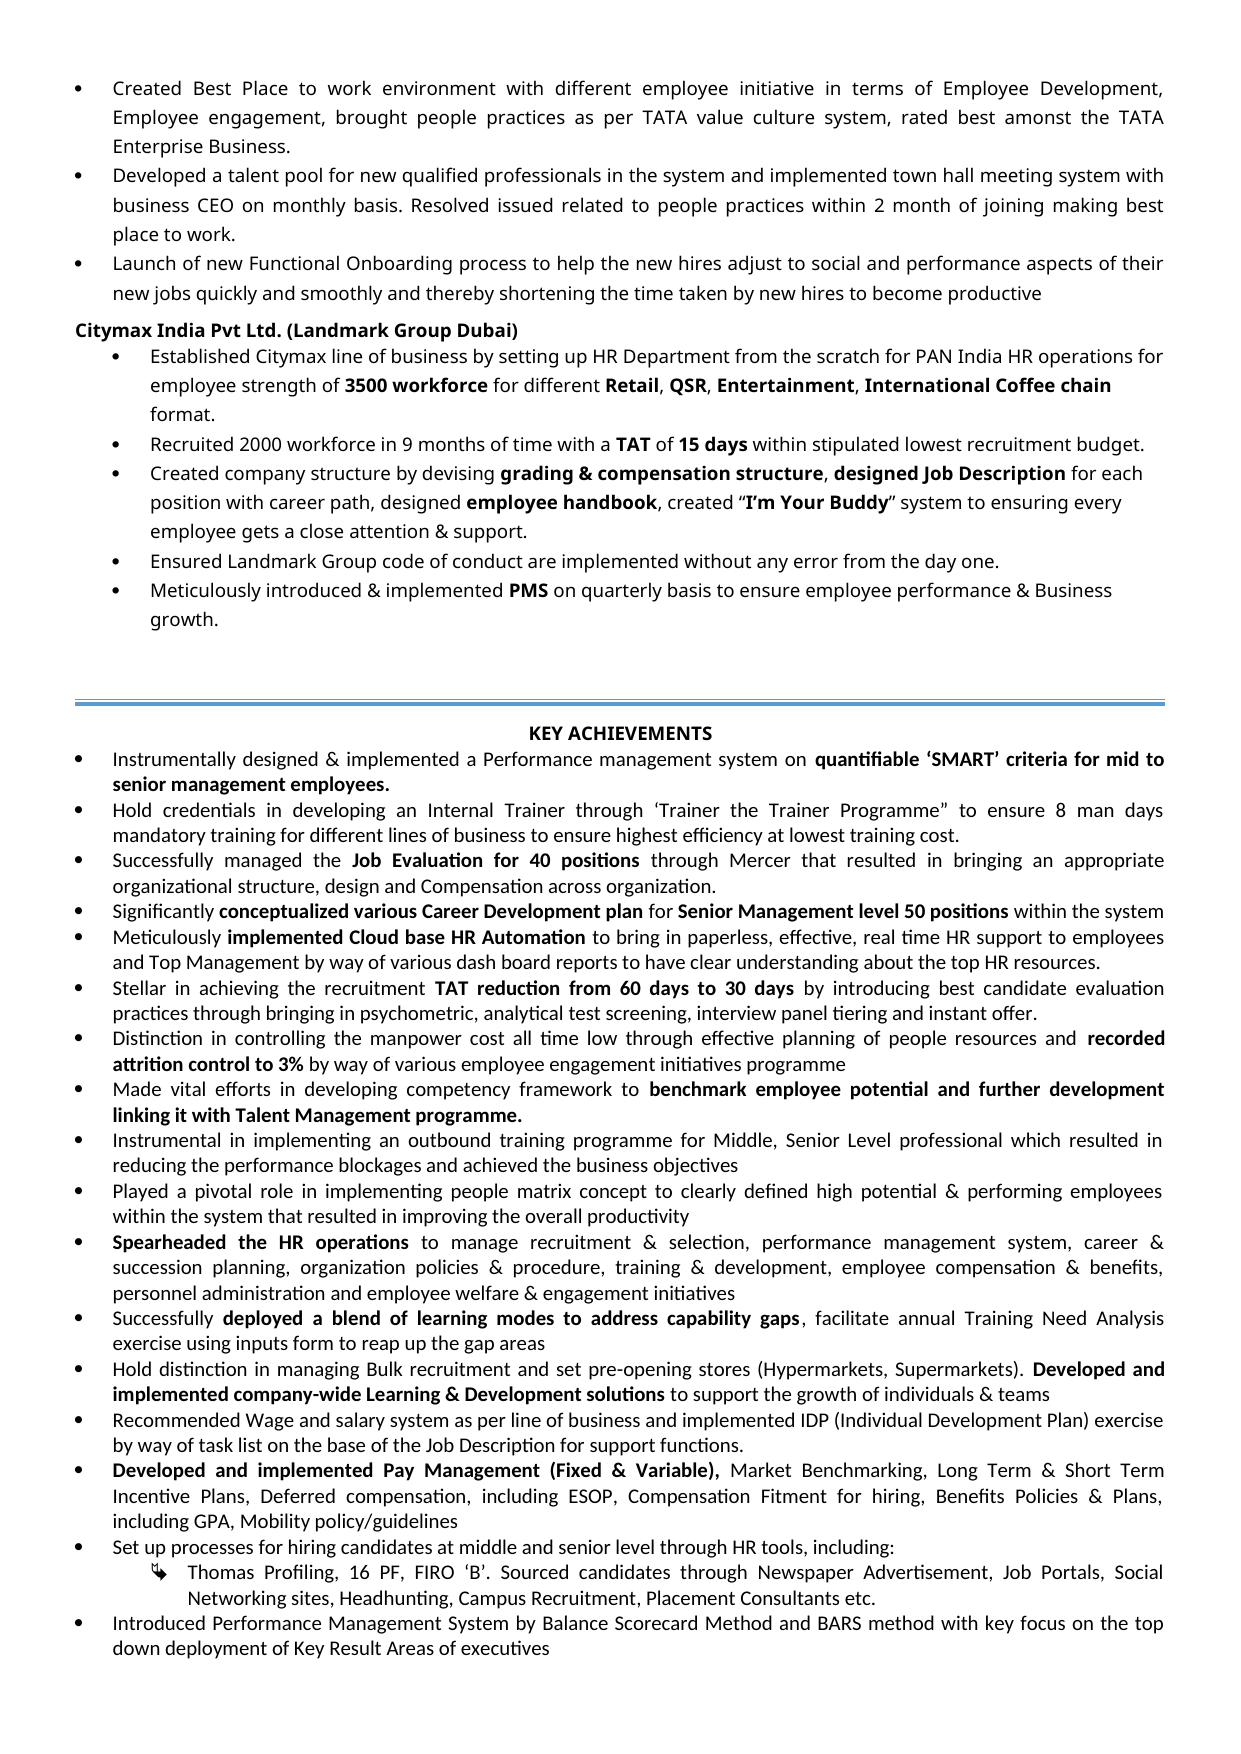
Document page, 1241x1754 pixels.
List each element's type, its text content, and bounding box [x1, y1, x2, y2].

text Citymax India Pvt Ltd. (Landmark Group Dubai) [75, 318, 1165, 343]
list Developed a talent pool for new qualified professionals in the system and implemented town hall meeting system with business CEO on monthly basis. Resolved issued related to people practices within 2 month of joining making best place to work. [75, 163, 1165, 247]
list Meticulously introduced & implemented PMS on quarterly basis to ensure employee performance & Business growth. [112, 577, 1165, 632]
list Introduced Performance Management System by Balance Scorecard Method and BARS method with key focus on the top down deployment of Key Result Areas of executives [75, 1610, 1165, 1661]
list Ensured Landmark Group code of conduct are implemented without any error from the day one. [112, 548, 1165, 574]
list Made vital efforts in developing competency framework to benchmark employee potential and further development linking it with Talent Management programme. [75, 1076, 1165, 1127]
list Created company structure by devising grading & compensation structure, designed Job Description for each position with career path, designed employee handbook, created “I’m Your Buddy” system to ensuring every employee gets a close attention & support. [112, 460, 1165, 544]
list Instrumentally designed & implemented a Performance management system on quantifiable ‘SMART’ criteria for mid to senior management employees. [75, 746, 1165, 797]
list Thomas Profiling, 16 PF, FIRO ‘B’. Sourced candidates through Newspaper Advertisement, Job Portals, Social Networking sites, Headhunting, Campus Recruitment, Placement Consultants etc. [150, 1559, 1165, 1610]
list Instrumental in implementing an outbound training programme for Middle, Senior Level professional which resulted in reducing the performance blockages and achieved the business objectives [75, 1127, 1165, 1178]
list Developed and implemented Pay Management (Fixed & Variable), Market Benchmarking, Long Term & Short Term Incentive Plans, Deferred compensation, including ESOP, Compensation Fitment for hiring, Benefits Policies & Plans, including GPA, Mobility policy/guidelines [75, 1458, 1165, 1534]
list Recommended Wage and salary system as per line of business and implemented IDP (Individual Development Plan) exercise by way of task list on the base of the Job Description for support functions. [75, 1407, 1165, 1458]
list Successfully managed the Job Evaluation for 40 positions through Mercer that resulted in bringing an appropriate organizational structure, design and Compensation across organization. [75, 848, 1165, 898]
list Successfully deployed a blend of learning modes to address capability gaps, facilitate annual Training Need Analysis exercise using inputs form to reap up the gap areas [75, 1305, 1165, 1356]
list Recruited 2000 workforce in 9 months of time with a TAT of 15 days within stipulated lowest recruitment budget. [112, 431, 1165, 457]
list Meticulously implemented Cloud base HR Automation to bring in paperless, effective, real time HR support to employees and Top Management by way of various dash board reports to have clear understanding about the top HR resources. [75, 924, 1165, 975]
list Played a pivotal role in implementing people matrix concept to clearly defined high potential & performing employees within the system that resulted in improving the overall productivity [75, 1178, 1165, 1229]
list Created Best Place to work environment with different employee initiative in terms of Employee Development, Employee engagement, brought people practices as per TATA value culture system, rated best amonst the TATA Enterprise Business. [75, 75, 1165, 159]
text KEY ACHIEVEMENTS [75, 721, 1165, 746]
list Hold credentials in developing an Internal Trainer through ‘Trainer the Trainer Programme” to ensure 8 man days mandatory training for different lines of business to ensure highest efficiency at lowest training cost. [75, 797, 1165, 848]
list Set up processes for hiring candidates at middle and senior level through HR tools, including: [75, 1534, 1165, 1559]
list Significantly conceptualized various Career Development plan for Senior Management level 50 positions within the system [75, 898, 1165, 924]
list Spearheaded the HR operations to manage recruitment & selection, performance management system, career & succession planning, organization policies & procedure, training & development, employee compensation & benefits, personnel administration and employee welfare & engagement initiatives [75, 1229, 1165, 1305]
list Launch of new Functional Onboarding process to help the new hires adjust to social and performance aspects of their new jobs quickly and smoothly and thereby shortening the time taken by new hires to become productive [75, 251, 1165, 305]
list Stellar in achieving the recruitment TAT reduction from 60 days to 30 days by introducing best candidate evaluation practices through bringing in psychometric, analytical test screening, interview panel tiering and instant offer. [75, 975, 1165, 1026]
list Hold distinction in managing Bulk recruitment and set pre-opening stores (Hypermarkets, Supermarkets). Developed and implemented company-wide Learning & Development solutions to support the growth of individuals & teams [75, 1356, 1165, 1407]
list Established Citymax line of business by setting up HR Department from the scratch for PAN India HR operations for employee strength of 3500 workforce for different Retail, QSR, Entertainment, International Coffee chain format. [112, 343, 1165, 427]
list Distinction in controlling the manpower cost all time low through effective planning of people resources and recorded attrition control to 3% by way of various employee engagement initiatives programme [75, 1026, 1165, 1076]
